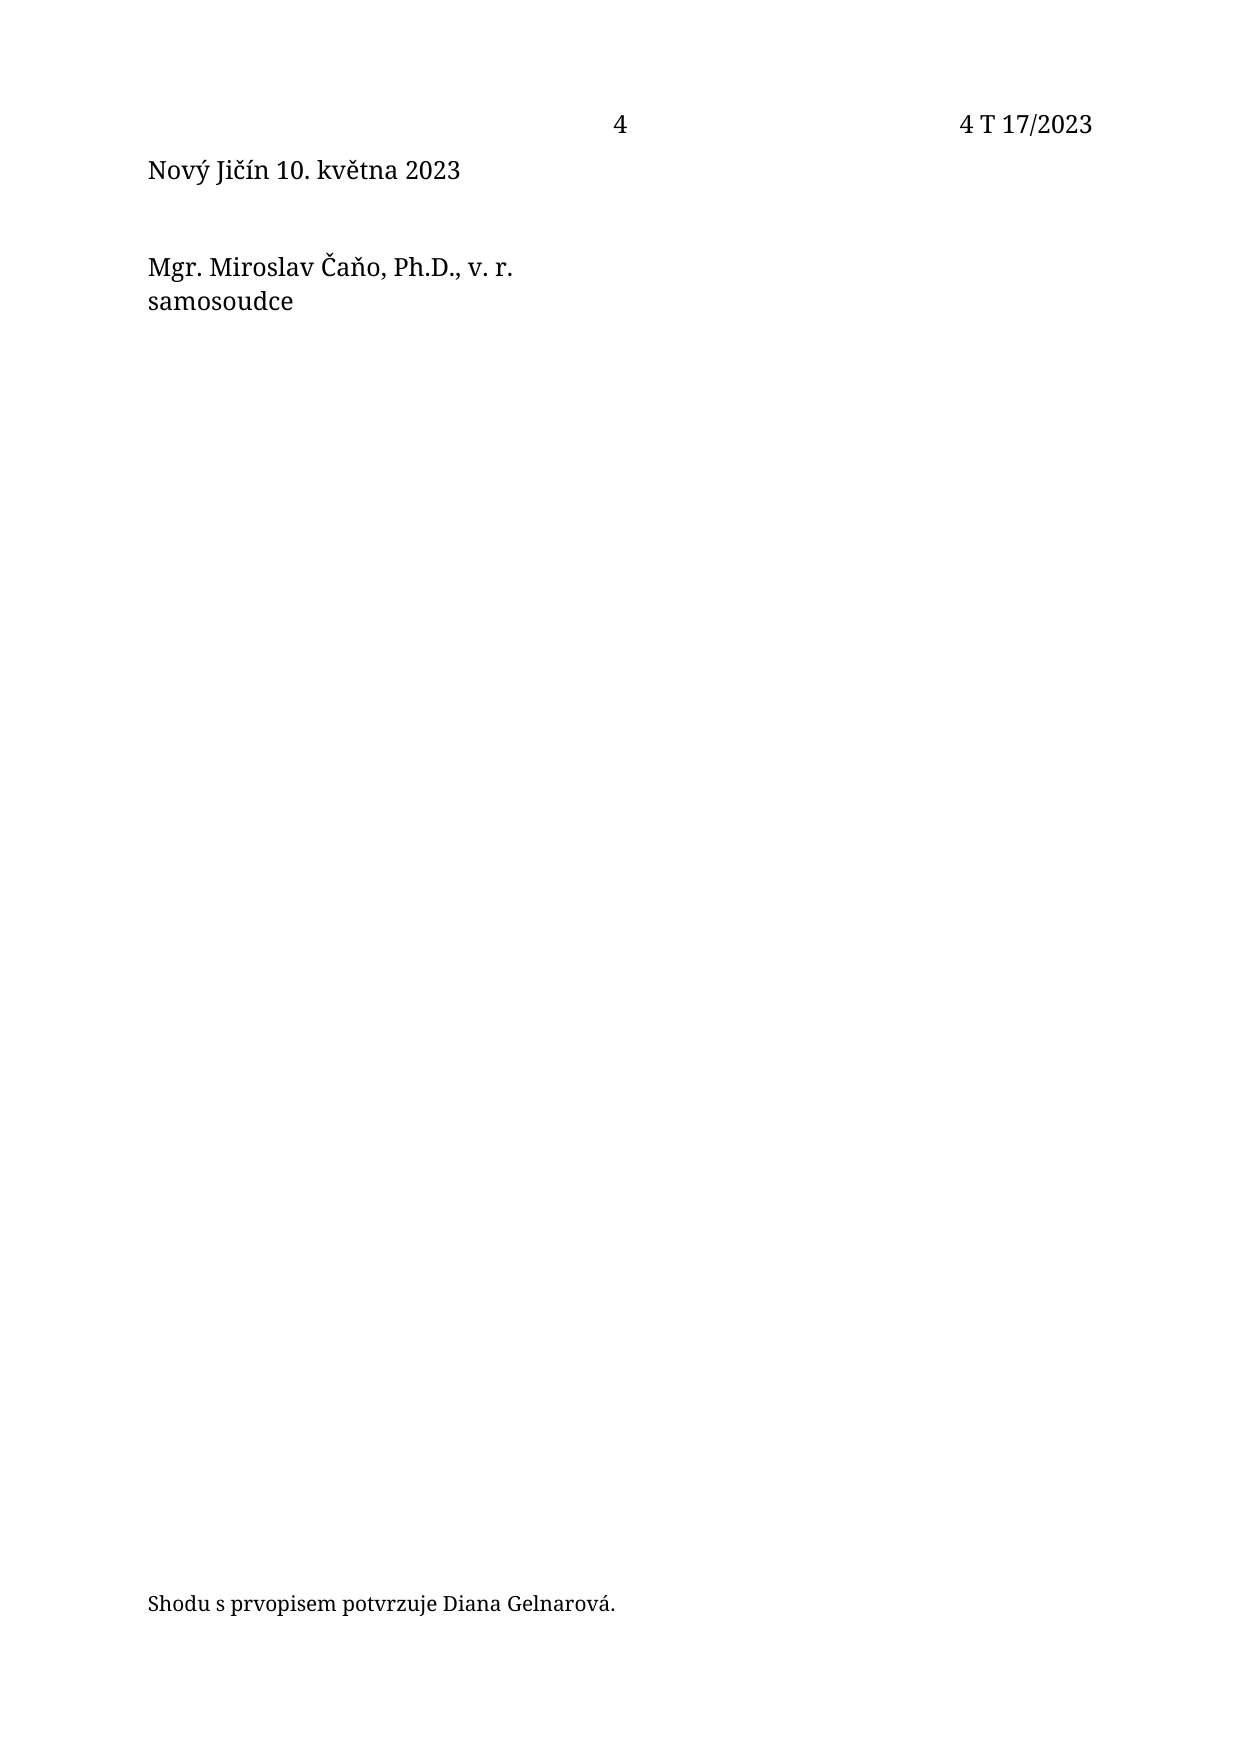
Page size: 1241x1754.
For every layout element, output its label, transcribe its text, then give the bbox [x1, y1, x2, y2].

text samosoudce [148, 283, 1093, 317]
text Nový Jičín 10. května 2023 [148, 153, 1093, 187]
text Mgr. Miroslav Čaňo, Ph.D., v. r. [148, 249, 1093, 283]
